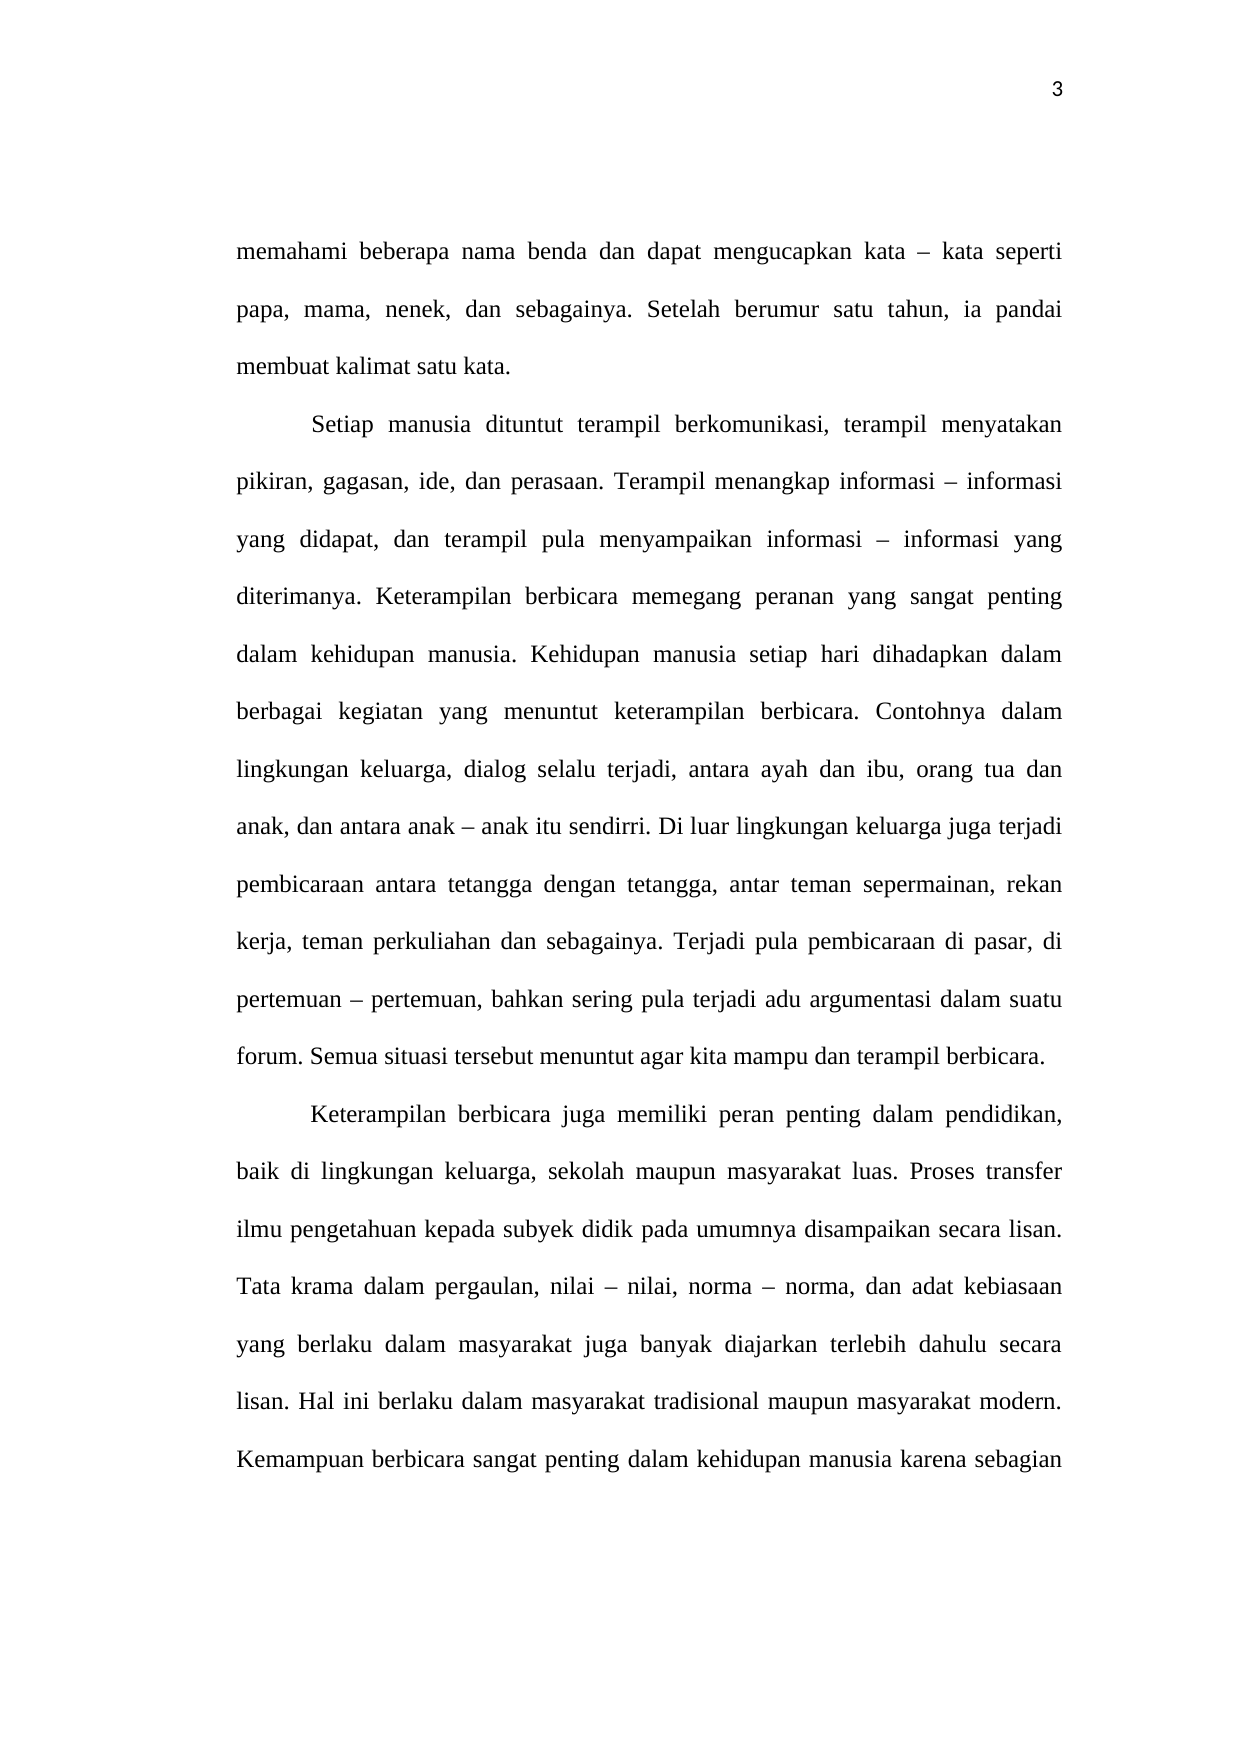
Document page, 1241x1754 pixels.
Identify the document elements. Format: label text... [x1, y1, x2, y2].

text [236, 1099, 1063, 1472]
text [236, 236, 1063, 380]
text Setiap manusia dituntut terampil berkomunikasi, terampil menyatakan pikiran, gagasan, ide, dan perasaan. Terampil menangkap informasi – informasi yang didapat, dan terampil pula menyampaikan informasi – informasi yang diterimanya. Keterampilan berbicara memegang peranan yang sangat penting dalam kehidupan manusia. Kehidupan manusia setiap hari dihadapkan dalam berbagai kegiatan yang menuntut keterampilan berbicara. Contohnya dalam lingkungan keluarga, dialog selalu terjadi, antara ayah dan ibu, orang tua dan anak, dan antara anak – anak itu sendirri. Di luar lingkungan keluarga juga terjadi pembicaraan antara tetangga dengan tetangga, antar teman sepermainan, rekan kerja, teman perkuliahan dan sebagainya. Terjadi pula pembicaraan di pasar, di pertemuan – pertemuan, bahkan sering pula terjadi adu argumentasi dalam suatu forum. Semua situasi tersebut menuntut agar kita mampu dan terampil berbicara. [236, 409, 1063, 1070]
